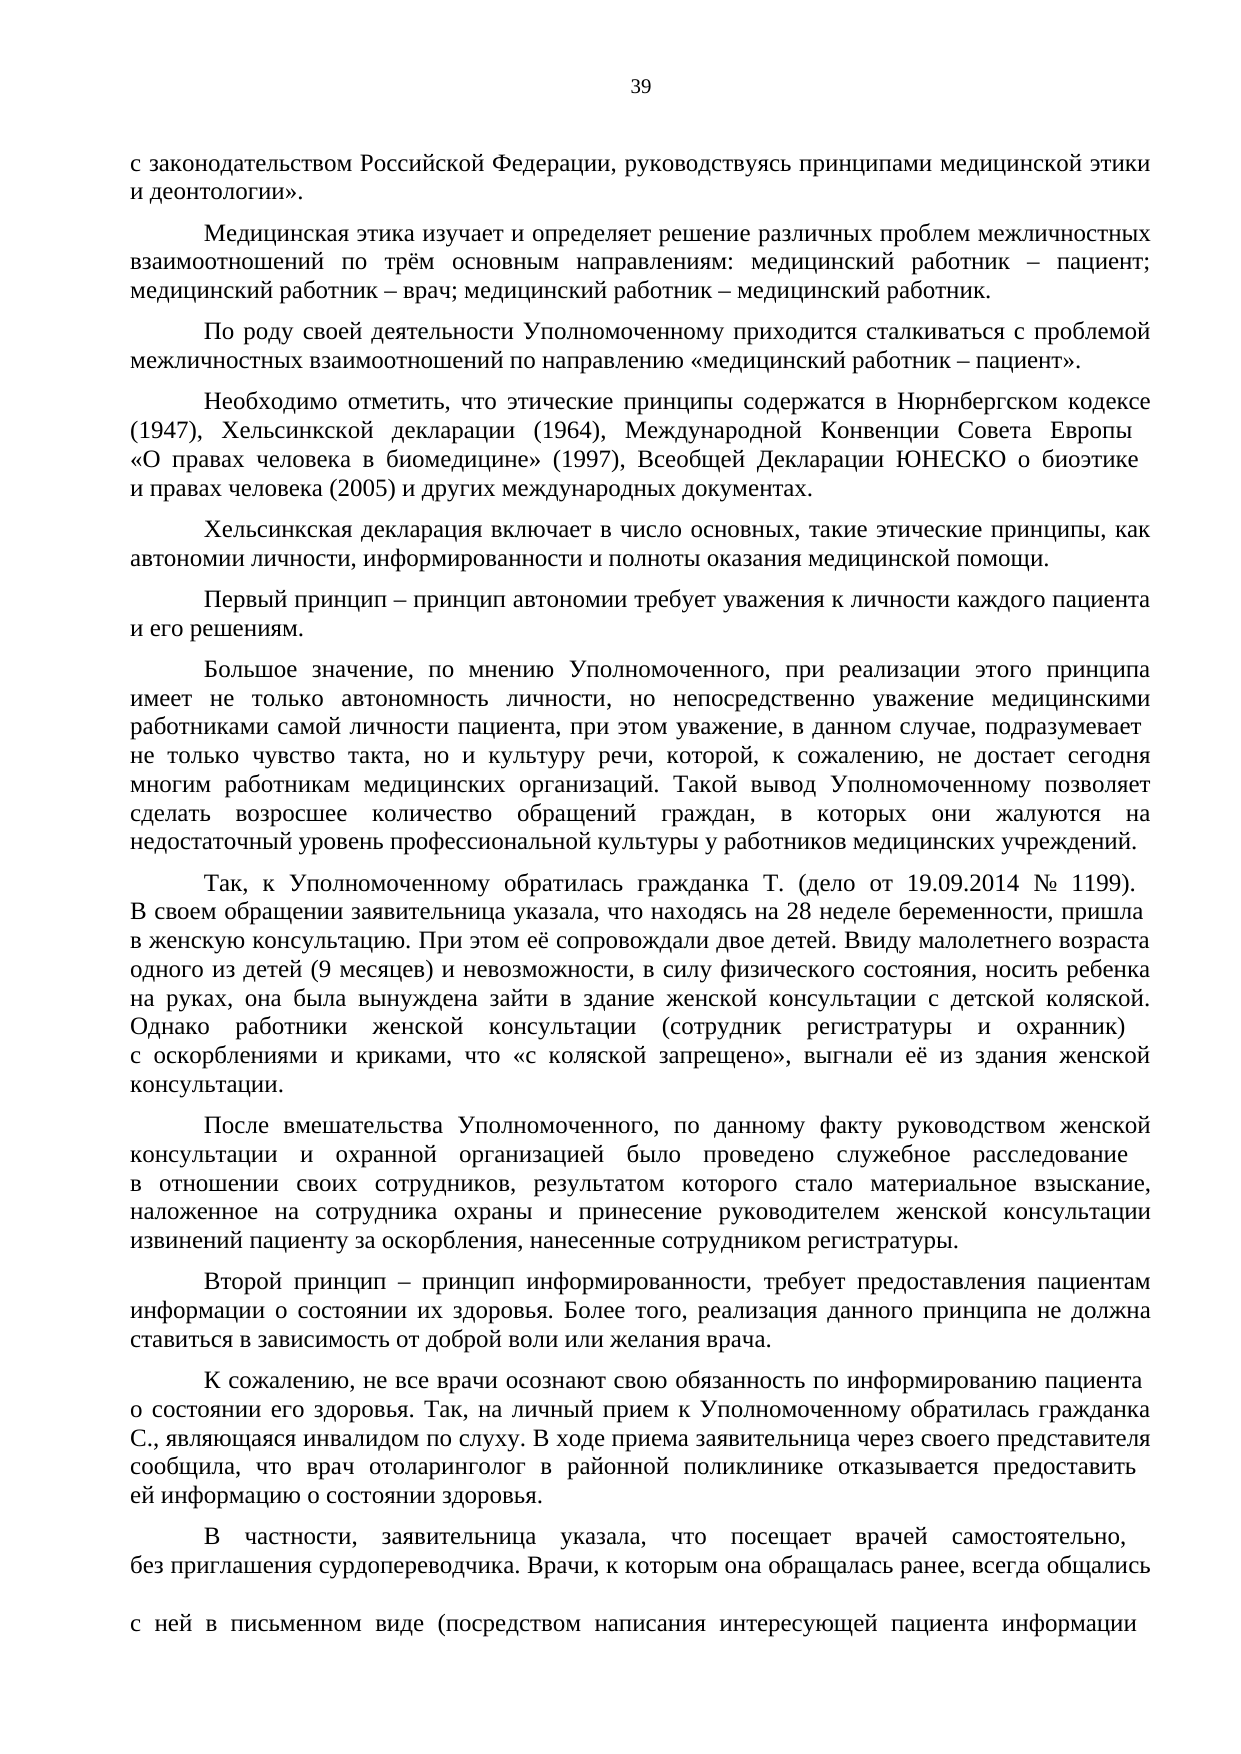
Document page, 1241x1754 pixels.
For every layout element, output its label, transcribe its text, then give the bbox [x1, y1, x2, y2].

text Медицинская этика изучает и определяет решение различных проблем межличностных взаимоотношений по трём основным направлениям: медицинский работник – пациент; медицинский работник – врач; медицинский работник – медицинский работник. [130, 218, 1152, 304]
text Большое значение, по мнению Уполномоченного, при реализации этого принципа имеет не только автономность личности, но непосредственно уважение медицинскими работниками самой личности пациента, при этом уважение, в данном случае, подразумевает не только чувство такта, но и культуру речи, которой, к сожалению, не достает сегодня многим работникам медицинских организаций. Такой вывод Уполномоченному позволяет сделать возросшее количество обращений граждан, в которых они жалуются на недостаточный уровень профессиональной культуры у работников медицинских учреждений. [130, 654, 1152, 855]
text Первый принцип – принцип автономии требует уважения к личности каждого пациента и его решениям. [130, 584, 1152, 641]
text Так, к Уполномоченному обратилась гражданка Т. (дело от 19.09.2014 № 1199). В своем обращении заявительница указала, что находясь на 28 неделе беременности, пришла в женскую консультацию. При этом её сопровождали двое детей. Ввиду малолетнего возраста одного из детей (9 месяцев) и невозможности, в силу физического состояния, носить ребенка на руках, она была вынуждена зайти в здание женской консультации с детской коляской. Однако работники женской консультации (сотрудник регистратуры и охранник) с оскорблениями и криками, что «с коляской запрещено», выгнали её из здания женской консультации. [130, 868, 1152, 1098]
text Второй принцип – принцип информированности, требует предоставления пациентам информации о состоянии их здоровья. Более того, реализация данного принципа не должна ставиться в зависимость от доброй воли или желания врача. [130, 1266, 1152, 1353]
text К сожалению, не все врачи осознают свою обязанность по информированию пациента о состоянии его здоровья. Так, на личный прием к Уполномоченному обратилась гражданка С., являющаяся инвалидом по слуху. В ходе приема заявительница через своего представителя сообщила, что врач отоларинголог в районной поликлинике отказывается предоставить ей информацию о состоянии здоровья. [130, 1365, 1152, 1509]
text По роду своей деятельности Уполномоченному приходится сталкиваться с проблемой межличностных взаимоотношений по направлению «медицинский работник – пациент». [130, 316, 1152, 374]
text После вмешательства Уполномоченного, по данному факту руководством женской консультации и охранной организацией было проведено служебное расследование в отношении своих сотрудников, результатом которого стало материальное взыскание, наложенное на сотрудника охраны и принесение руководителем женской консультации извинений пациенту за оскорбления, нанесенные сотрудником регистратуры. [130, 1110, 1152, 1254]
text Хельсинкская декларация включает в число основных, такие этические принципы, как автономии личности, информированности и полноты оказания медицинской помощи. [130, 514, 1152, 571]
text Необходимо отметить, что этические принципы содержатся в Нюрнбергском кодексе (1947), Хельсинкской декларации (1964), Международной Конвенции Совета Европы «О правах человека в биомедицине» (1997), Всеобщей Декларации ЮНЕСКО о биоэтике и правах человека (2005) и других международных документах. [130, 386, 1152, 501]
